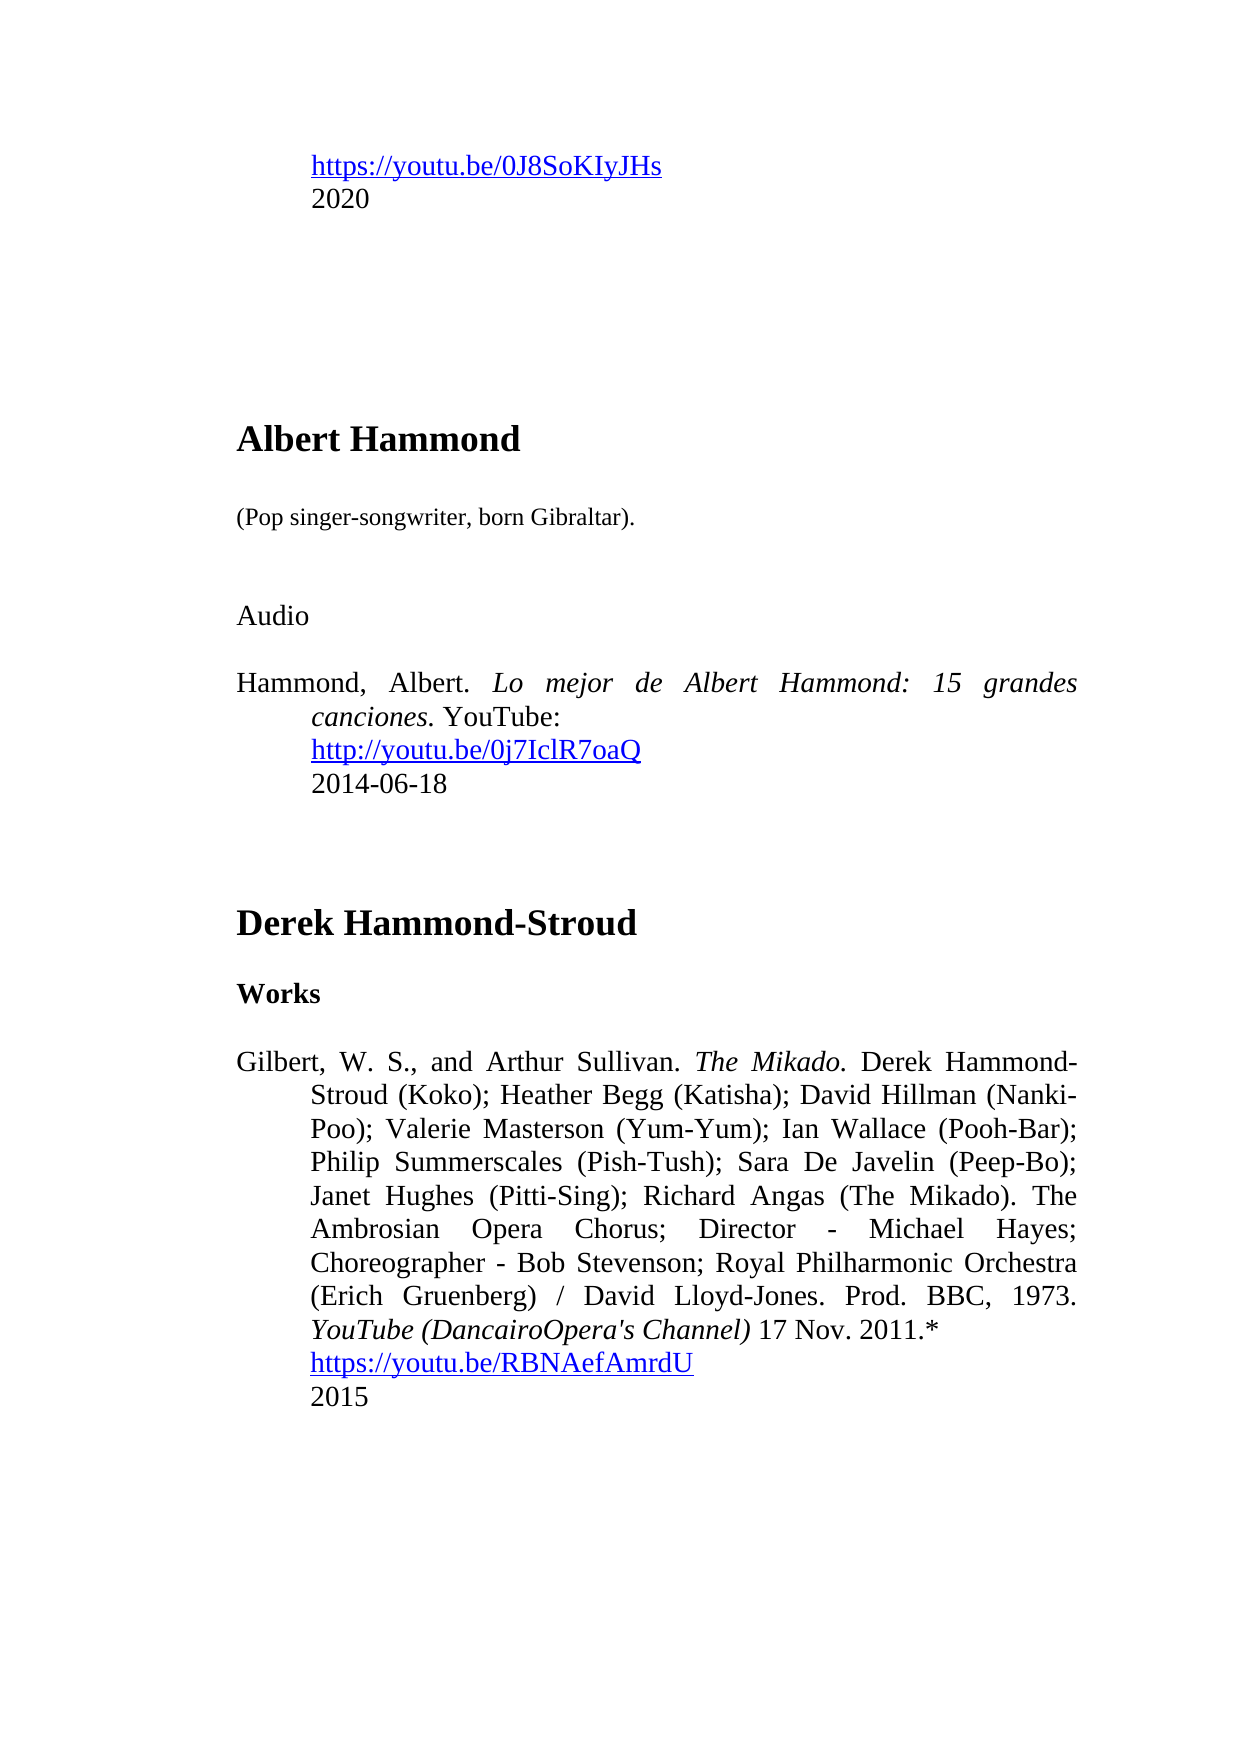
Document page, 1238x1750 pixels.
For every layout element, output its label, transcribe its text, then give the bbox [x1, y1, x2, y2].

text Audio [236, 598, 1078, 632]
text Works [236, 977, 1078, 1010]
text https://youtu.be/0J8SoKIyJHs [236, 148, 1078, 181]
text http://youtu.be/0j7IclR7oaQ [236, 732, 1078, 766]
text Gilbert, W. S., and Arthur Sullivan. The Mikado. Derek Hammond-Stroud (Koko); Heather Begg (Katisha); David Hillman (Nanki-Poo); Valerie Masterson (Yum-Yum); Ian Wallace (Pooh-Bar); Philip Summerscales (Pish-Tush); Sara De Javelin (Peep-Bo); Janet Hughes (Pitti-Sing); Richard Angas (The Mikado). The Ambrosian Opera Chorus; Director - Michael Hayes; Choreographer - Bob Stevenson; Royal Philharmonic Orchestra (Erich Gruenberg) / David Lloyd-Jones. Prod. BBC, 1973. YouTube (DancairoOpera's Channel) 17 Nov. 2011.* [236, 1044, 1078, 1346]
text 2014-06-18 [236, 766, 1078, 799]
text Derek Hammond-Stroud [236, 900, 1078, 943]
subtitle Albert Hammond [236, 416, 1078, 459]
text Hammond, Albert. Lo mejor de Albert Hammond: 15 grandes canciones. YouTube: [236, 665, 1078, 732]
text 2020 [236, 181, 1078, 215]
text (Pop singer-songwriter, born Gibraltar). [236, 502, 1078, 531]
text https://youtu.be/RBNAefAmrdU [236, 1346, 1078, 1379]
text 2015 [236, 1379, 1078, 1413]
